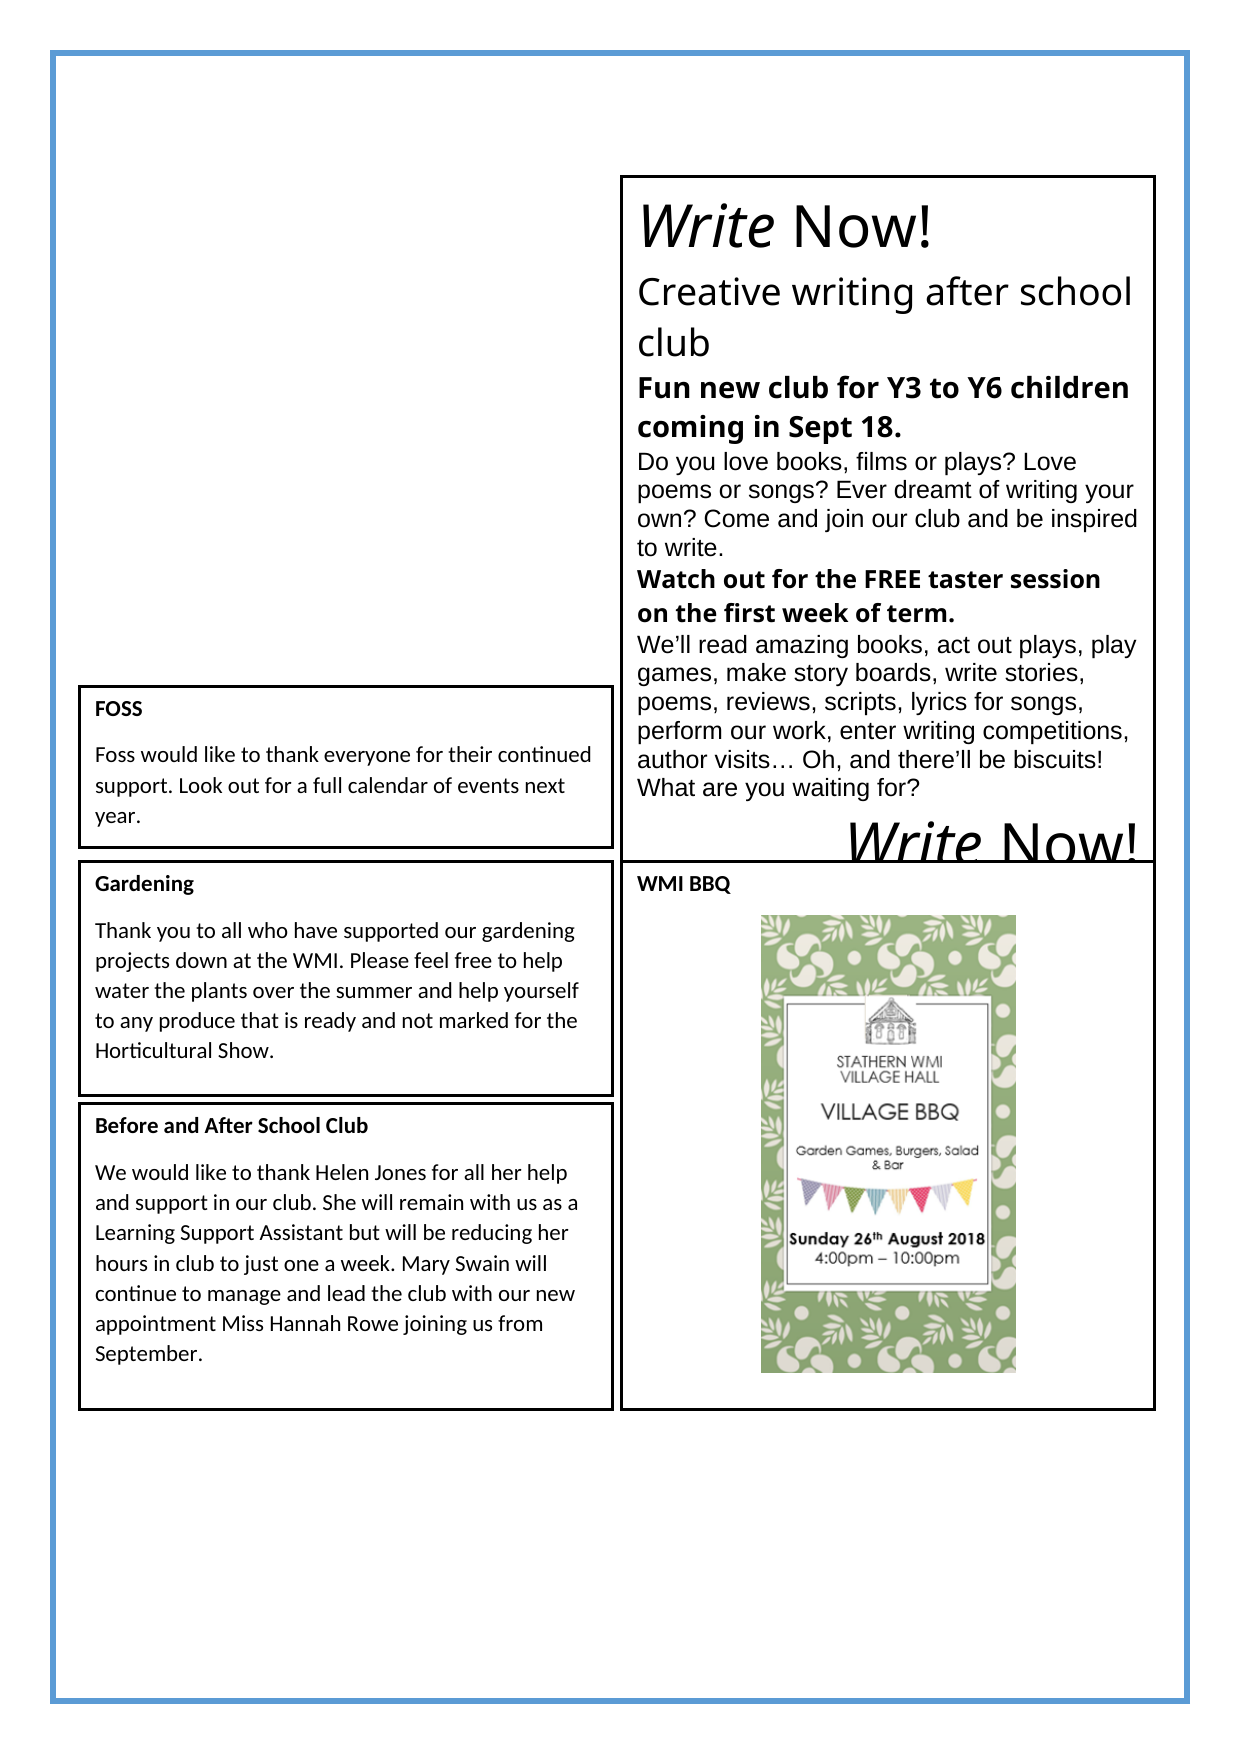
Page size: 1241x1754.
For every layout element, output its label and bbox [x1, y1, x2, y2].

picture [761, 915, 1016, 1373]
